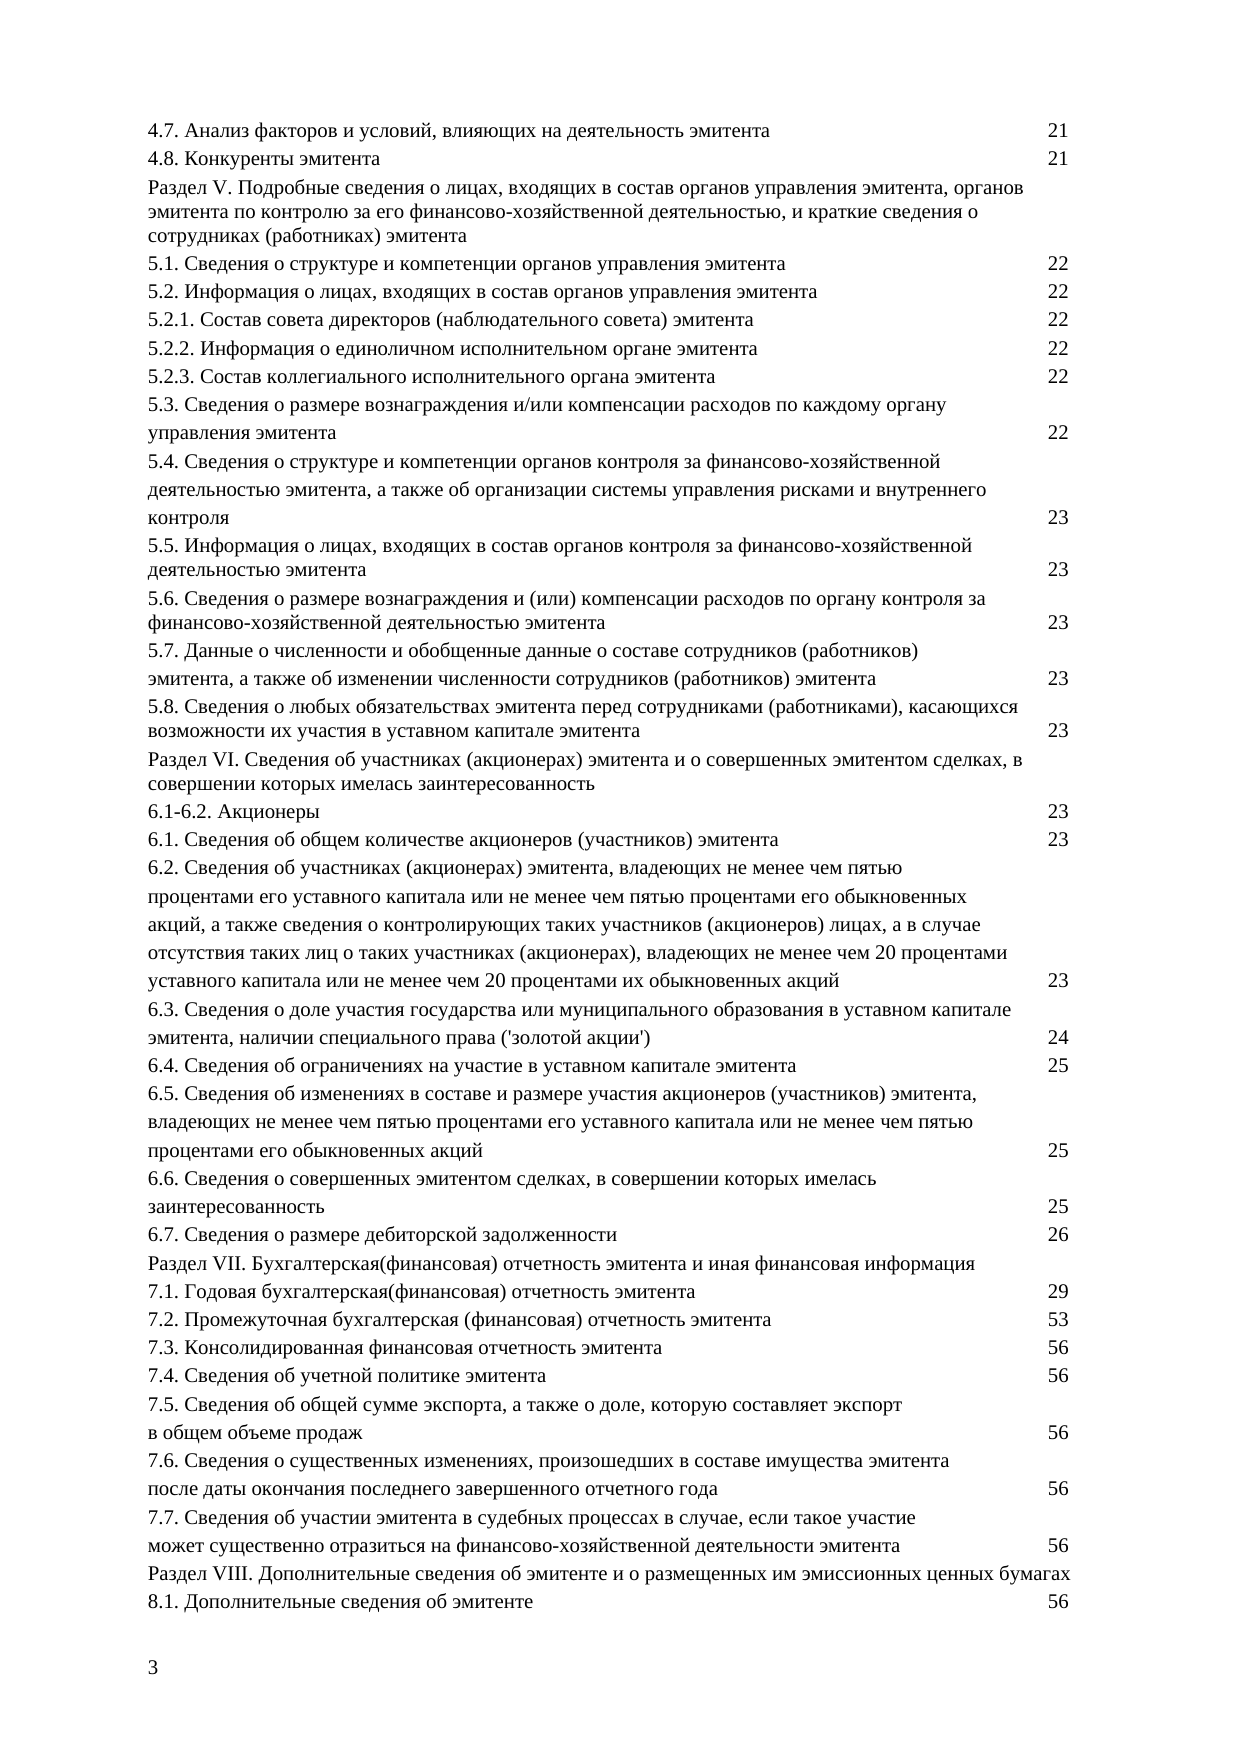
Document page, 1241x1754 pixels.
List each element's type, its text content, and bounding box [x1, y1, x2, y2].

text 5.7. Данные о численности и обобщенные данные о составе сотрудников (работников) [148, 638, 1092, 662]
text отсутствия таких лиц о таких участниках (акционерах), владеющих не менее чем 20 процентами [148, 940, 1092, 964]
text Раздел VI. Сведения об участниках (акционерах) эмитента и о совершенных эмитентом сделках, в совершении которых имелась заинтересованность [148, 747, 1092, 795]
text 5.6. Сведения о размере вознаграждения и (или) компенсации расходов по органу контроля за финансово-хозяйственной деятельностью эмитента 23 [148, 586, 1092, 634]
text 5.4. Сведения о структуре и компетенции органов контроля за финансово-хозяйственной [148, 448, 1092, 473]
text 6.3. Сведения о доле участия государства или муниципального образования в уставном капитале [148, 996, 1092, 1021]
text владеющих не менее чем пятью процентами его уставного капитала или не менее чем пятью [148, 1109, 1092, 1133]
text Раздел V. Подробные сведения о лицах, входящих в состав органов управления эмитента, органов эмитента по контролю за его финансово-хозяйственной деятельностью, и краткие сведения о сотрудниках (работниках) эмитента [148, 174, 1092, 247]
text 6.1-6.2. Акционеры 23 [148, 799, 1092, 823]
text 5.5. Информация о лицах, входящих в состав органов контроля за финансово-хозяйственной деятельностью эмитента 23 [148, 533, 1092, 581]
text 6.4. Сведения об ограничениях на участие в уставном капитале эмитента 25 [148, 1053, 1092, 1077]
text деятельностью эмитента, а также об организации системы управления рисками и внутреннего [148, 477, 1092, 501]
text 7.4. Сведения об учетной политике эмитента 56 [148, 1363, 1092, 1387]
text 5.2.3. Состав коллегиального исполнительного органа эмитента 22 [148, 364, 1092, 388]
text 6.7. Сведения о размере дебиторской задолженности 26 [148, 1222, 1092, 1246]
text процентами его уставного капитала или не менее чем пятью процентами его обыкновенных [148, 883, 1092, 908]
text 6.6. Сведения о совершенных эмитентом сделках, в совершении которых имелась [148, 1166, 1092, 1190]
text 5.3. Сведения о размере вознаграждения и/или компенсации расходов по каждому органу [148, 392, 1092, 416]
text 5.2.2. Информация о единоличном исполнительном органе эмитента 22 [148, 336, 1092, 360]
text может существенно отразиться на финансово-хозяйственной деятельности эмитента 56 [148, 1533, 1092, 1557]
text в общем объеме продаж 56 [148, 1420, 1092, 1444]
text уставного капитала или не менее чем 20 процентами их обыкновенных акций 23 [148, 968, 1092, 992]
text Раздел VII. Бухгалтерская(финансовая) отчетность эмитента и иная финансовая информация [148, 1251, 1092, 1274]
text 5.2.1. Состав совета директоров (наблюдательного совета) эмитента 22 [148, 307, 1092, 331]
text 7.6. Сведения о существенных изменениях, произошедших в составе имущества эмитента [148, 1448, 1092, 1472]
text эмитента, а также об изменении численности сотрудников (работников) эмитента 23 [148, 666, 1092, 690]
text 6.1. Сведения об общем количестве акционеров (участников) эмитента 23 [148, 827, 1092, 851]
text 4.7. Анализ факторов и условий, влияющих на деятельность эмитента 21 [148, 118, 1092, 142]
text 7.2. Промежуточная бухгалтерская (финансовая) отчетность эмитента 53 [148, 1307, 1092, 1331]
text 5.8. Сведения о любых обязательствах эмитента перед сотрудниками (работниками), касающихся возможности их участия в уставном капитале эмитента 23 [148, 694, 1092, 742]
text 7.5. Сведения об общей сумме экспорта, а также о доле, которую составляет экспорт [148, 1392, 1092, 1416]
text 6.2. Сведения об участниках (акционерах) эмитента, владеющих не менее чем пятью [148, 855, 1092, 879]
text контроля 23 [148, 505, 1092, 529]
text заинтересованность 25 [148, 1194, 1092, 1218]
text 6.5. Сведения об изменениях в составе и размере участия акционеров (участников) эмитента, [148, 1081, 1092, 1105]
text процентами его обыкновенных акций 25 [148, 1138, 1092, 1162]
text управления эмитента 22 [148, 420, 1092, 444]
text 4.8. Конкуренты эмитента 21 [148, 146, 1092, 170]
text 5.2. Информация о лицах, входящих в состав органов управления эмитента 22 [148, 279, 1092, 303]
text 7.7. Сведения об участии эмитента в судебных процессах в случае, если такое участие [148, 1504, 1092, 1529]
text 7.3. Консолидированная финансовая отчетность эмитента 56 [148, 1335, 1092, 1359]
text после даты окончания последнего завершенного отчетного года 56 [148, 1476, 1092, 1500]
text 7.1. Годовая бухгалтерская(финансовая) отчетность эмитента 29 [148, 1279, 1092, 1303]
text акций, а также сведения о контролирующих таких участников (акционеров) лицах, а в случае [148, 912, 1092, 936]
text 8.1. Дополнительные сведения об эмитенте 56 [148, 1589, 1092, 1613]
text Раздел VIII. Дополнительные сведения об эмитенте и о размещенных им эмиссионных ценных бумагах [148, 1561, 1092, 1585]
text 5.1. Сведения о структуре и компетенции органов управления эмитента 22 [148, 251, 1092, 275]
text эмитента, наличии специального права ('золотой акции') 24 [148, 1025, 1092, 1049]
